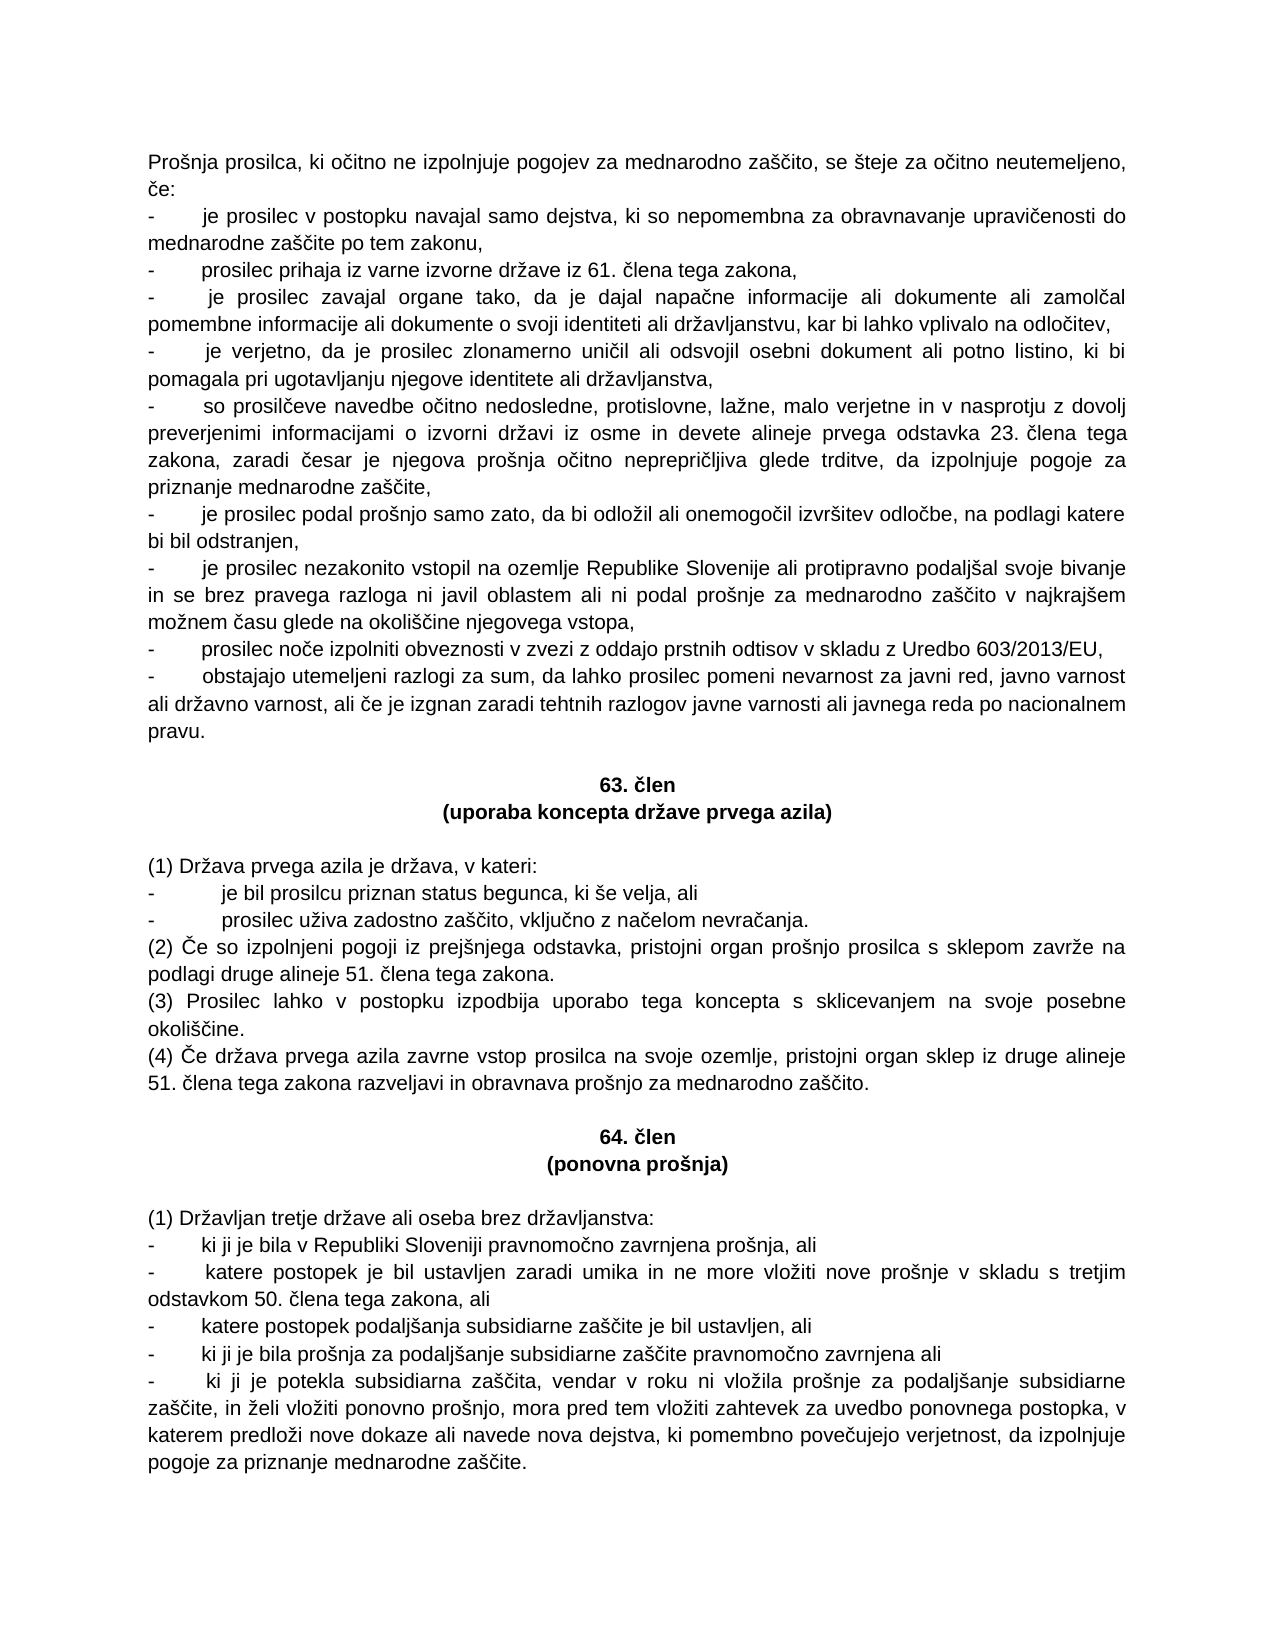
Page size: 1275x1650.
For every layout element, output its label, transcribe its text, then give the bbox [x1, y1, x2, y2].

text - je prosilec nezakonito vstopil na ozemlje Republike Slovenije ali protipravno podaljšal svoje bivanje in se brez pravega razloga ni javil oblastem ali ni podal prošnje za mednarodno zaščito v najkrajšem možnem času glede na okoliščine njegovega vstopa, [148, 554, 1127, 635]
text - katere postopek je bil ustavljen zaradi umika in ne more vložiti nove prošnje v skladu s tretjim odstavkom 50. člena tega zakona, ali [148, 1258, 1127, 1312]
text (3) Prosilec lahko v postopku izpodbija uporabo tega koncepta s sklicevanjem na svoje posebne okoliščine. [148, 987, 1127, 1041]
text - obstajajo utemeljeni razlogi za sum, da lahko prosilec pomeni nevarnost za javni red, javno varnost ali državno varnost, ali če je izgnan zaradi tehtnih razlogov javne varnosti ali javnega reda po nacionalnem pravu. [148, 662, 1127, 743]
text - je prosilec podal prošnjo samo zato, da bi odložil ali onemogočil izvršitev odločbe, na podlagi katere bi bil odstranjen, [148, 500, 1127, 554]
text - je prosilec v postopku navajal samo dejstva, ki so nepomembna za obravnavanje upravičenosti do mednarodne zaščite po tem zakonu, [148, 202, 1127, 256]
text 64. člen [148, 1123, 1127, 1150]
text (1) Država prvega azila je država, v kateri: [148, 852, 1127, 879]
text - je prosilec zavajal organe tako, da je dajal napačne informacije ali dokumente ali zamolčal pomembne informacije ali dokumente o svoji identiteti ali državljanstvu, kar bi lahko vplivalo na odločitev, [148, 283, 1127, 337]
text (2) Če so izpolnjeni pogoji iz prejšnjega odstavka, pristojni organ prošnjo prosilca s sklepom zavrže na podlagi druge alineje 51. člena tega zakona. [148, 933, 1127, 987]
text - ki ji je potekla subsidiarna zaščita, vendar v roku ni vložila prošnje za podaljšanje subsidiarne zaščite, in želi vložiti ponovno prošnjo, mora pred tem vložiti zahtevek za uvedbo ponovnega postopka, v katerem predloži nove dokaze ali navede nova dejstva, ki pomembno povečujejo verjetnost, da izpolnjuje pogoje za priznanje mednarodne zaščite. [148, 1366, 1127, 1475]
text (uporaba koncepta države prvega azila) [148, 798, 1127, 825]
text - je bil prosilcu priznan status begunca, ki še velja, ali [148, 879, 1127, 906]
text - prosilec prihaja iz varne izvorne države iz 61. člena tega zakona, [148, 256, 1127, 283]
text - ki ji je bila prošnja za podaljšanje subsidiarne zaščite pravnomočno zavrnjena ali [148, 1339, 1127, 1366]
text (ponovna prošnja) [148, 1150, 1127, 1177]
text - katere postopek podaljšanja subsidiarne zaščite je bil ustavljen, ali [148, 1312, 1127, 1339]
text (4) Če država prvega azila zavrne vstop prosilca na svoje ozemlje, pristojni organ sklep iz druge alineje 51. člena tega zakona razveljavi in obravnava prošnjo za mednarodno zaščito. [148, 1041, 1127, 1096]
text - prosilec noče izpolniti obveznosti v zvezi z oddajo prstnih odtisov v skladu z Uredbo 603/2013/EU, [148, 635, 1127, 662]
text - so prosilčeve navedbe očitno nedosledne, protislovne, lažne, malo verjetne in v nasprotju z dovolj preverjenimi informacijami o izvorni državi iz osme in devete alineje prvega odstavka 23. člena tega zakona, zaradi česar je njegova prošnja očitno neprepričljiva glede trditve, da izpolnjuje pogoje za priznanje mednarodne zaščite, [148, 391, 1127, 500]
text - je verjetno, da je prosilec zlonamerno uničil ali odsvojil osebni dokument ali potno listino, ki bi pomagala pri ugotavljanju njegove identitete ali državljanstva, [148, 337, 1127, 391]
text Prošnja prosilca, ki očitno ne izpolnjuje pogojev za mednarodno zaščito, se šteje za očitno neutemeljeno, če: [148, 148, 1127, 202]
text - ki ji je bila v Republiki Sloveniji pravnomočno zavrnjena prošnja, ali [148, 1231, 1127, 1258]
text - prosilec uživa zadostno zaščito, vključno z načelom nevračanja. [148, 906, 1127, 933]
text 63. člen [148, 771, 1127, 798]
text (1) Državljan tretje države ali oseba brez državljanstva: [148, 1204, 1127, 1231]
